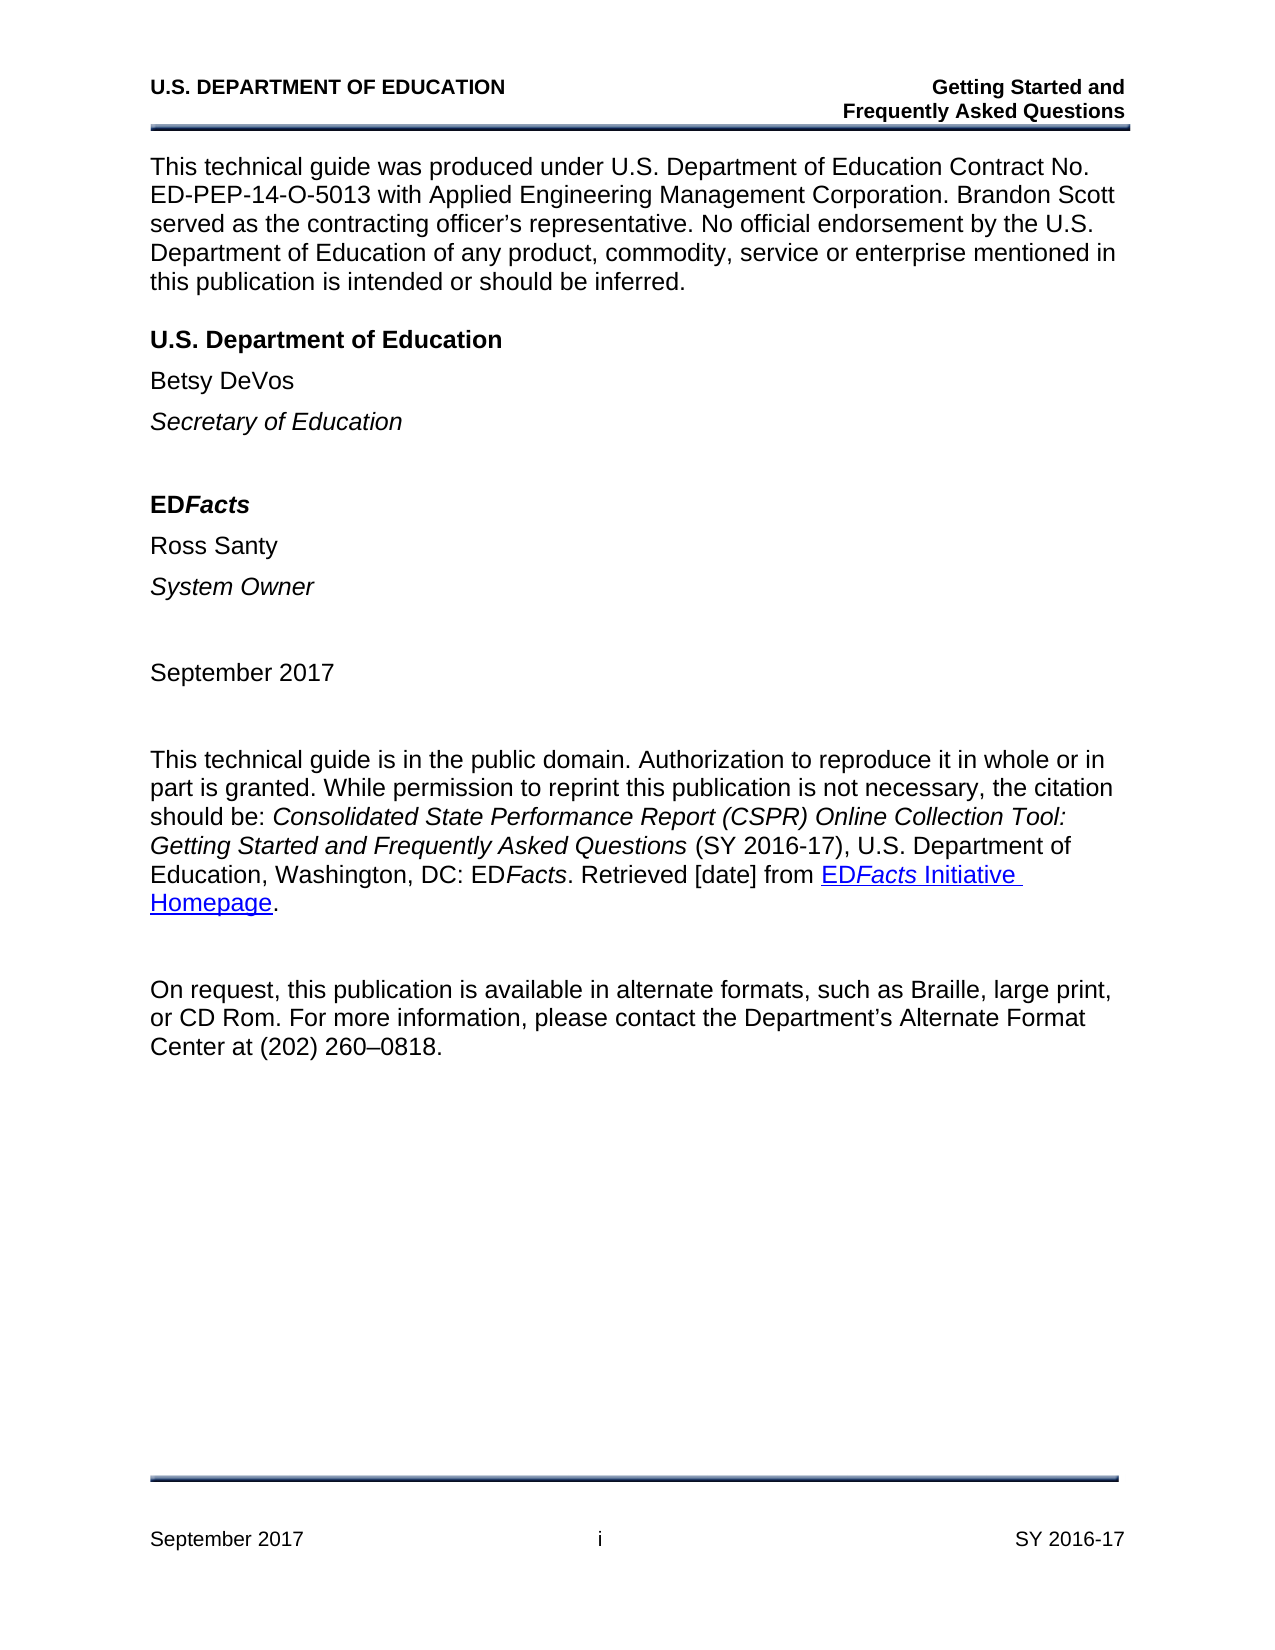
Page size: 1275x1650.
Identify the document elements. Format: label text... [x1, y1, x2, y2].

text This technical guide is in the public domain. Authorization to reproduce it in whole or in part is granted. While permission to reprint this publication is not necessary, the citation should be: Consolidated State Performance Report (CSPR) Online Collection Tool: Getting Started and Frequently Asked Questions (SY 2016-17), U.S. Department of Education, Washington, DC: EDFacts. Retrieved [date] from EDFacts Initiative Homepage. [150, 744, 1125, 917]
text Department of Education [150, 324, 1125, 353]
text EDFacts [150, 489, 1125, 518]
picture [150, 122, 1138, 131]
text September 2017 [150, 658, 1125, 687]
text Ross Santy [150, 531, 1125, 559]
text Secretary of Education [150, 407, 1125, 436]
text On request, this publication is available in alternate formats, such as Braille, large print, or CD Rom. For more information, please contact the Department’s at (202) 260–0818. [150, 974, 1125, 1061]
text This technical guide was produced under U.S. Department of Education Contract No. ED-PEP-14-O-5013 with Applied Engineering Management Corporation. Brandon Scott served as the contracting officer’s representative. No official endorsement by the U.S. Department of Education of any product, commodity, service or enterprise mentioned in this publication is intended or should be inferred. [150, 152, 1125, 295]
text System Owner [150, 572, 1125, 601]
picture [150, 1474, 1125, 1482]
text Betsy DeVos [150, 366, 1125, 394]
